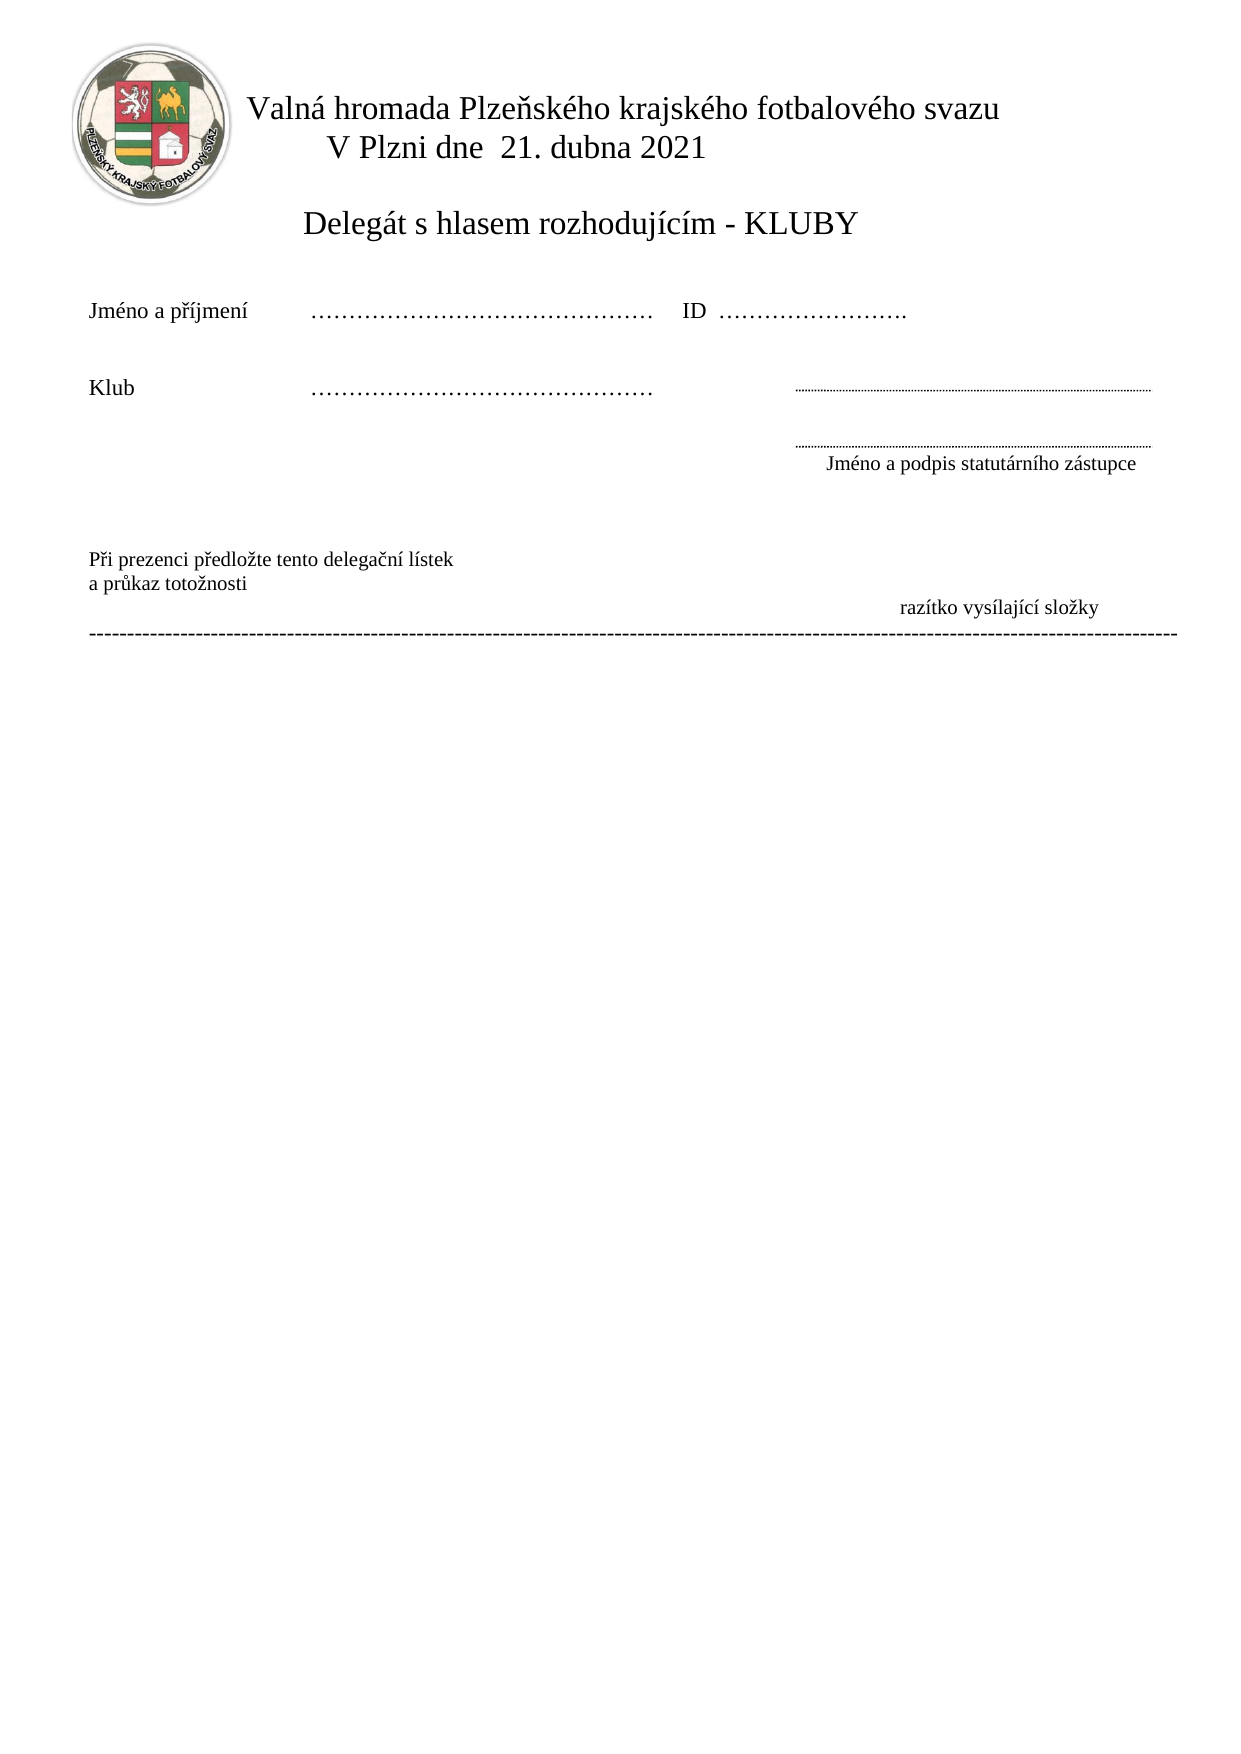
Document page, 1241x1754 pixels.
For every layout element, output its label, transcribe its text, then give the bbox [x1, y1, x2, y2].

subtitle Delegát s hlasem rozhodujícím - KLUBY [236, 204, 1181, 242]
text Jméno a podpis statutárního zástupce [752, 451, 1181, 475]
text Při prezenci předložte tento delegační lístek [89, 547, 1181, 571]
text a průkaz totožnosti [89, 571, 1181, 595]
text Valná hromada Plzeňského krajského fotbalového svazu [233, 89, 1181, 127]
text Jméno a příjmení ……………………………………… ID ……………………. [89, 297, 1181, 323]
text razítko vysílající složky [826, 595, 1181, 619]
text V Plzni dne 21. dubna 2021 [233, 127, 1181, 165]
text Klub ……………………………………… [89, 374, 1181, 400]
text ----------------------------------------------------------------------------------------------------------------------------------------------- [89, 619, 1181, 645]
picture [71, 39, 233, 207]
